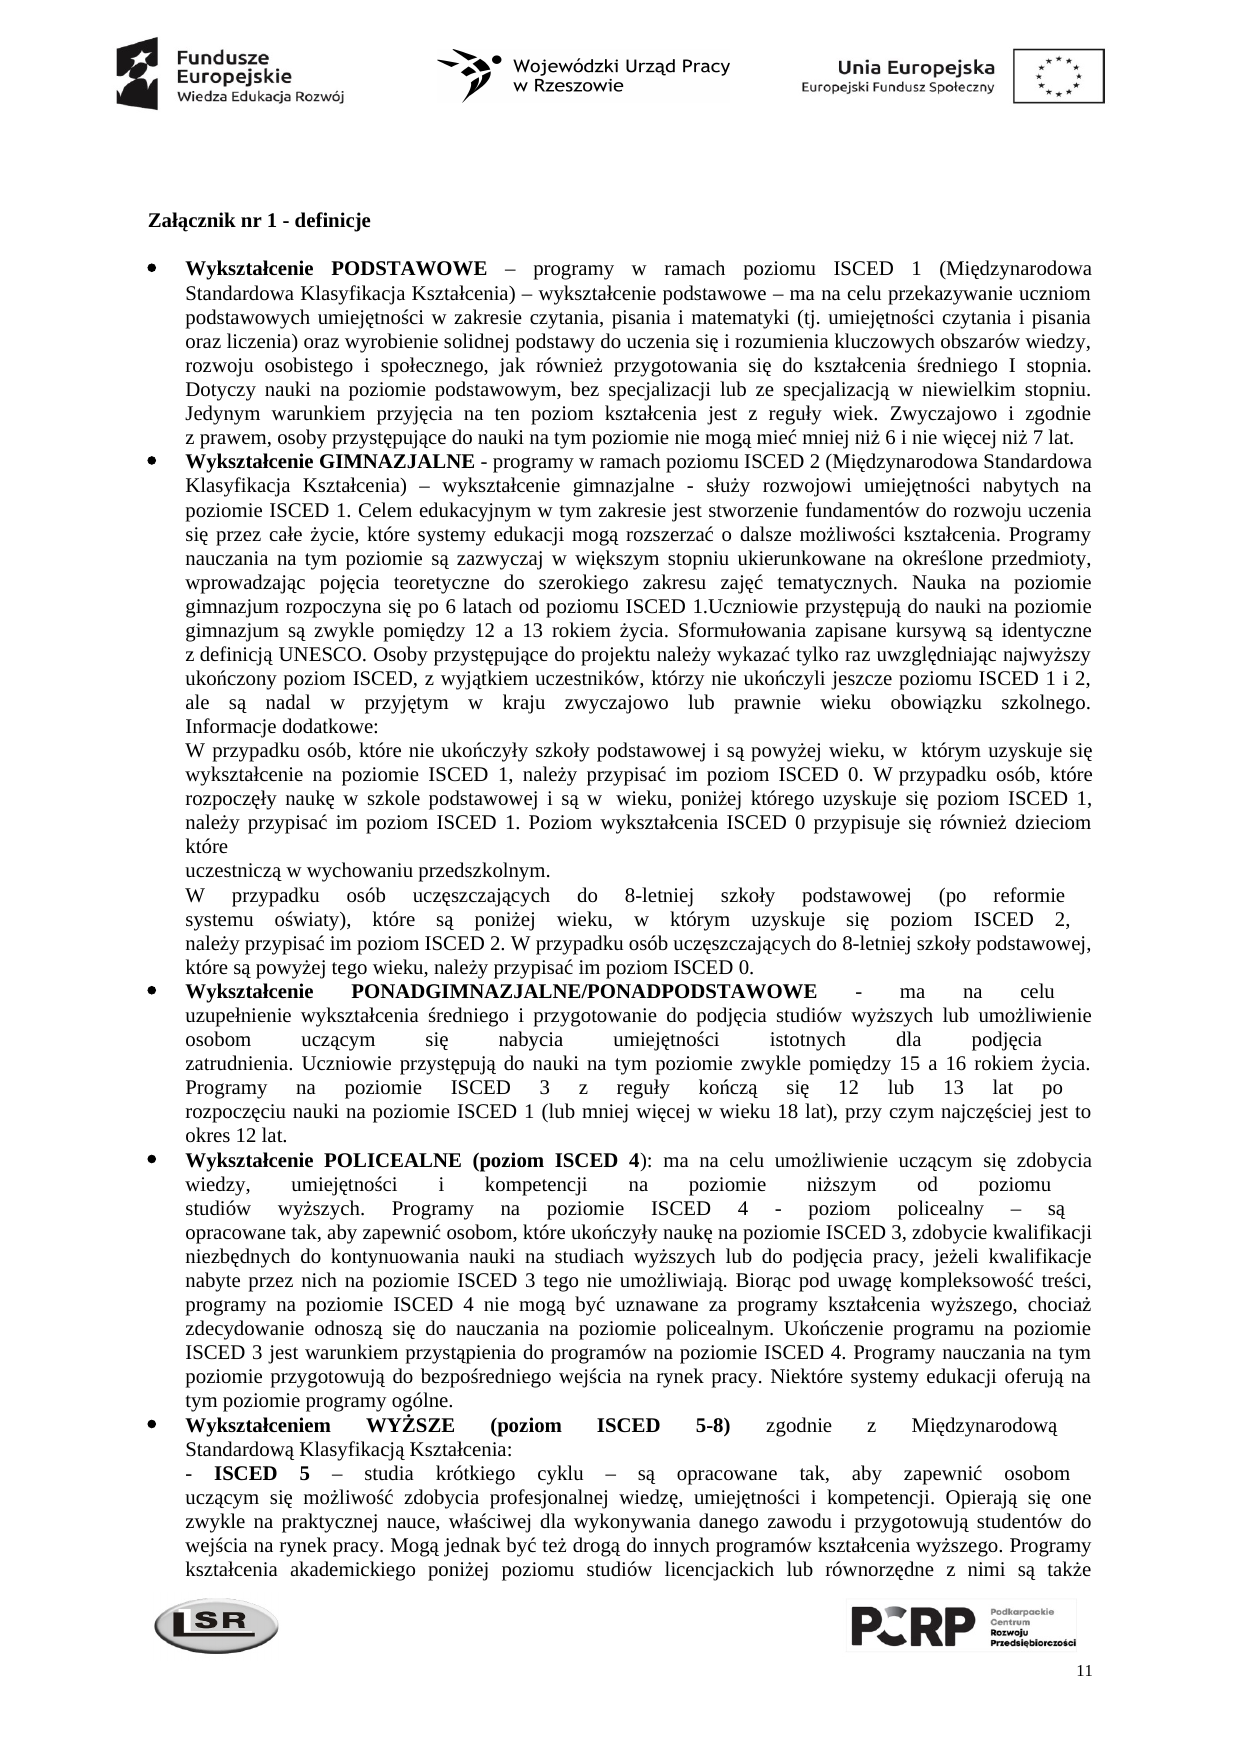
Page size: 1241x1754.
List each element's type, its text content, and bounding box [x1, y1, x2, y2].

list Wykształcenie PONADGIMNAZJALNE/PONADPODSTAWOWE - ma na celu uzupełnienie wykształcenia średniego i przygotowanie do podjęcia studiów wyższych lub umożliwienie osobom uczącym się nabycia umiejętności istotnych dla podjęcia zatrudnienia. Uczniowie przystępują do nauki na tym poziomie zwykle pomiędzy 15 a 16 rokiem życia. Programy na poziomie ISCED 3 z reguły kończą się 12 lub 13 lat po rozpoczęciu nauki na poziomie ISCED 1 (lub mniej więcej w wieku 18 lat), przy czym najczęściej jest to okres 12 lat. [148, 979, 1093, 1147]
picture [147, 1592, 285, 1661]
text Załącznik nr 1 - definicje [148, 208, 1093, 232]
text W przypadku osób uczęszczających do 8-letniej szkoły podstawowej (po reformie systemu oświaty), które są poniżej wieku, w którym uzyskuje się poziom ISCED 2, należy przypisać im poziom ISCED 2. W przypadku osób uczęszczających do 8-letniej szkoły podstawowej, które są powyżej tego wieku, należy przypisać im poziom ISCED 0. [185, 882, 1093, 979]
list Wykształcenie POLICEALNE (poziom ISCED 4): ma na celu umożliwienie uczącym się zdobycia wiedzy, umiejętności i kompetencji na poziomie niższym od poziomu studiów wyższych. Programy na poziomie ISCED 4 - poziom policealny – są opracowane tak, aby zapewnić osobom, które ukończyły naukę na poziomie ISCED 3, zdobycie kwalifikacji niezbędnych do kontynuowania nauki na studiach wyższych lub do podjęcia pracy, jeżeli kwalifikacje nabyte przez nich na poziomie ISCED 3 tego nie umożliwiają. Biorąc pod uwagę kompleksowość treści, programy na poziomie ISCED 4 nie mogą być uznawane za programy kształcenia wyższego, chociaż zdecydowanie odnoszą się do nauczania na poziomie policealnym. Ukończenie programu na poziomie ISCED 3 jest warunkiem przystąpienia do programów na poziomie ISCED 4. Programy nauczania na tym poziomie przygotowują do bezpośredniego wejścia na rynek pracy. Niektóre systemy edukacji oferują na tym poziomie programy ogólne. [148, 1147, 1093, 1412]
list Wykształcenie PODSTAWOWE – programy w ramach poziomu ISCED 1 (Międzynarodowa Standardowa Klasyfikacja Kształcenia) – wykształcenie podstawowe – ma na celu przekazywanie uczniom podstawowych umiejętności w zakresie czytania, pisania i matematyki (tj. umiejętności czytania i pisania oraz liczenia) oraz wyrobienie solidnej podstawy do uczenia się i rozumienia kluczowych obszarów wiedzy, rozwoju osobistego i społecznego, jak również przygotowania się do kształcenia średniego I stopnia. Dotyczy nauki na poziomie podstawowym, bez specjalizacji lub ze specjalizacją w niewielkim stopniu. Jedynym warunkiem przyjęcia na ten poziom kształcenia jest z reguły wiek. Zwyczajowo i zgodnie z prawem, osoby przystępujące do nauki na tym poziomie nie mogą mieć mniej niż 6 i nie więcej niż 7 lat. [148, 256, 1093, 449]
picture [842, 1593, 1085, 1661]
text W przypadku osób, które nie ukończyły szkoły podstawowej i są powyżej wieku, w którym uzyskuje się wykształcenie na poziomie ISCED 1, należy przypisać im poziom ISCED 0. W przypadku osób, które rozpoczęły naukę w szkole podstawowej i są w wieku, poniżej którego uzyskuje się poziom ISCED 1, należy przypisać im poziom ISCED 1. Poziom wykształcenia ISCED 0 przypisuje się również dzieciom które uczestniczą w wychowaniu przedszkolnym. [185, 738, 1093, 882]
list Wykształcenie GIMNAZJALNE - programy w ramach poziomu ISCED 2 (Międzynarodowa Standardowa Klasyfikacja Kształcenia) – wykształcenie gimnazjalne - służy rozwojowi umiejętności nabytych na poziomie ISCED 1. Celem edukacyjnym w tym zakresie jest stworzenie fundamentów do rozwoju uczenia się przez całe życie, które systemy edukacji mogą rozszerzać o dalsze możliwości kształcenia. Programy nauczania na tym poziomie są zazwyczaj w większym stopniu ukierunkowane na określone przedmioty, wprowadzając pojęcia teoretyczne do szerokiego zakresu zajęć tematycznych. Nauka na poziomie gimnazjum rozpoczyna się po 6 latach od poziomu ISCED 1.Uczniowie przystępują do nauki na poziomie gimnazjum są zwykle pomiędzy 12 a 13 rokiem życia. Sformułowania zapisane kursywą są identyczne z definicją UNESCO. Osoby przystępujące do projektu należy wykazać tylko raz uwzględniając najwyższy ukończony poziom ISCED, z wyjątkiem uczestników, którzy nie ukończyli jeszcze poziomu ISCED 1 i 2, ale są nadal w przyjętym w kraju zwyczajowo lub prawnie wieku obowiązku szkolnego. Informacje dodatkowe: [148, 449, 1093, 738]
list Wykształceniem WYŻSZE (poziom ISCED 5-8) zgodnie z Międzynarodową Standardową Klasyfikacją Kształcenia: [148, 1412, 1093, 1461]
picture [67, 2, 1148, 146]
